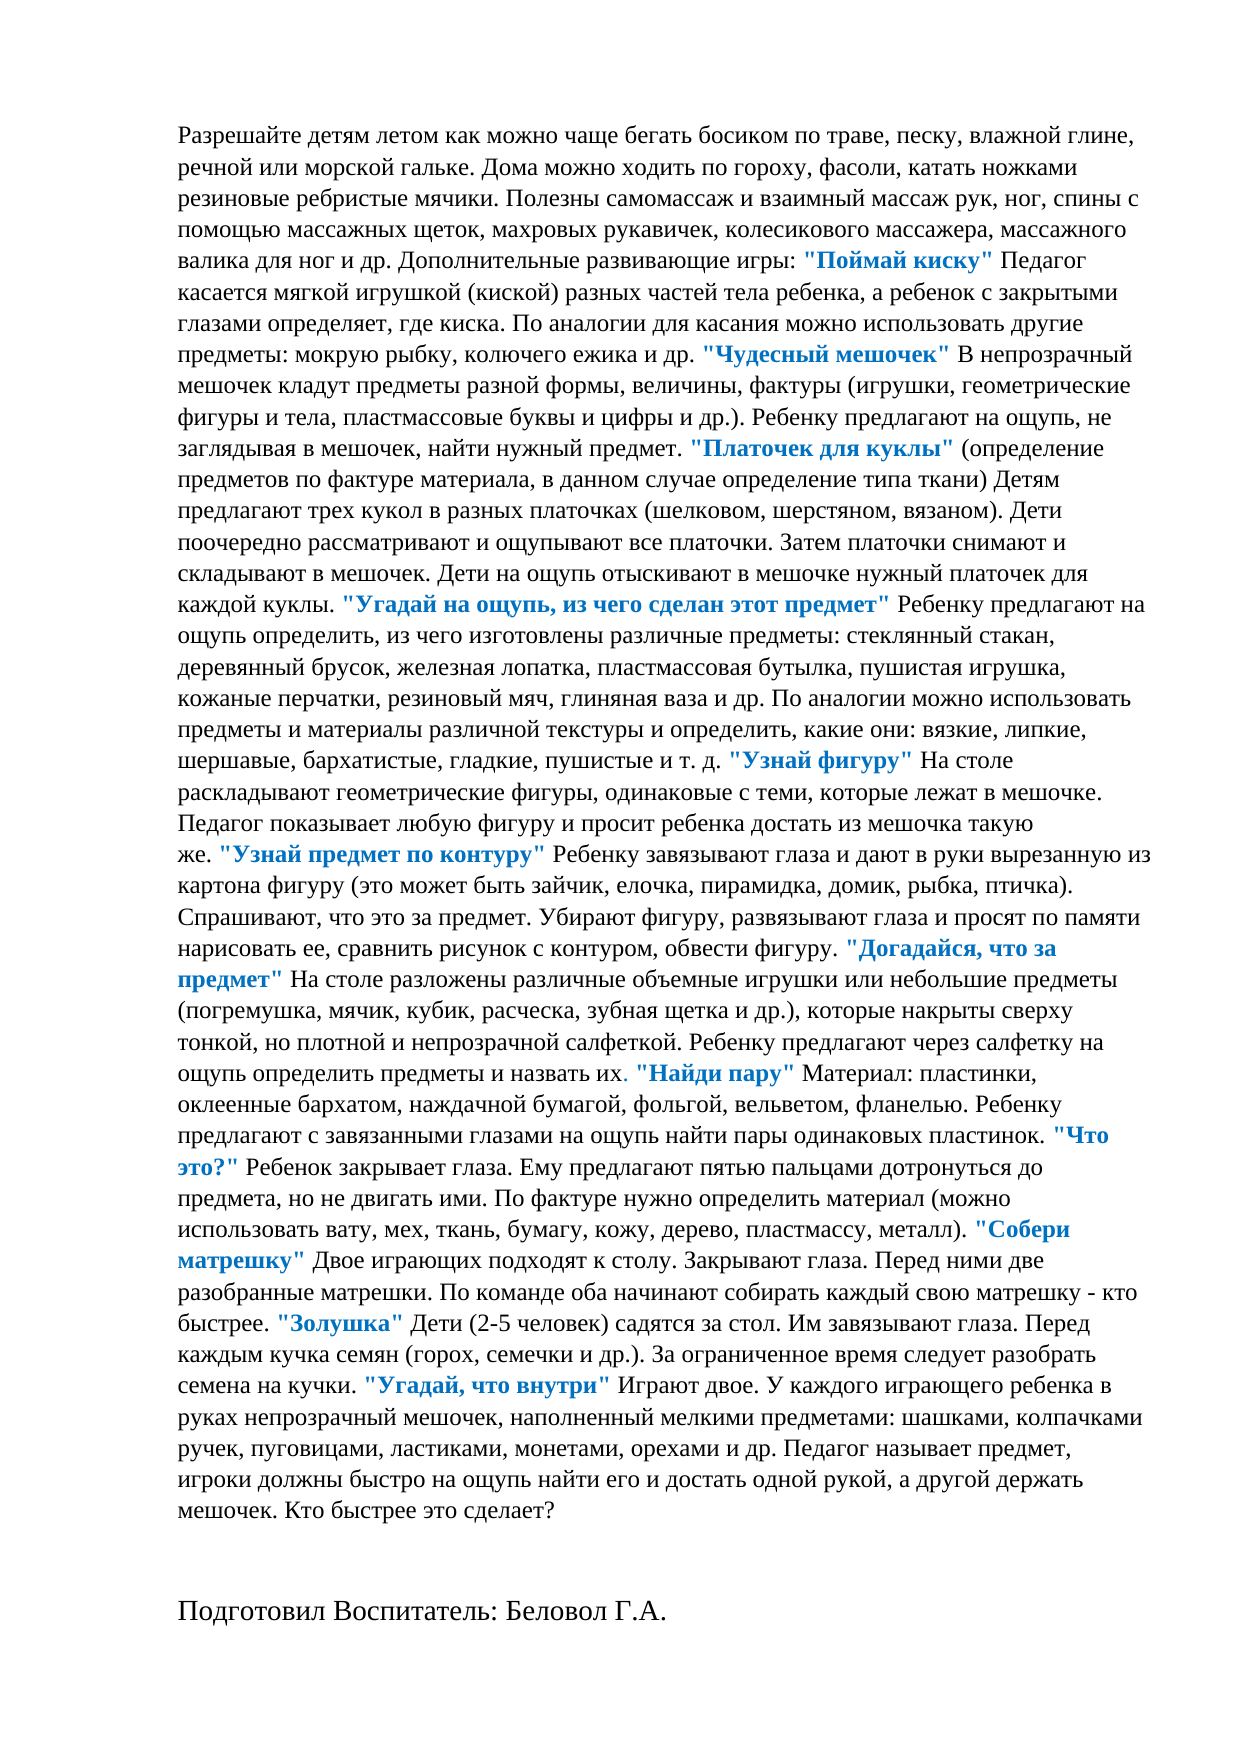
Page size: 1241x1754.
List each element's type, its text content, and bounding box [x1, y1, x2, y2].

text Подготовил Воспитатель: Беловол Г.А. [177, 1593, 1152, 1626]
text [177, 118, 1152, 1524]
